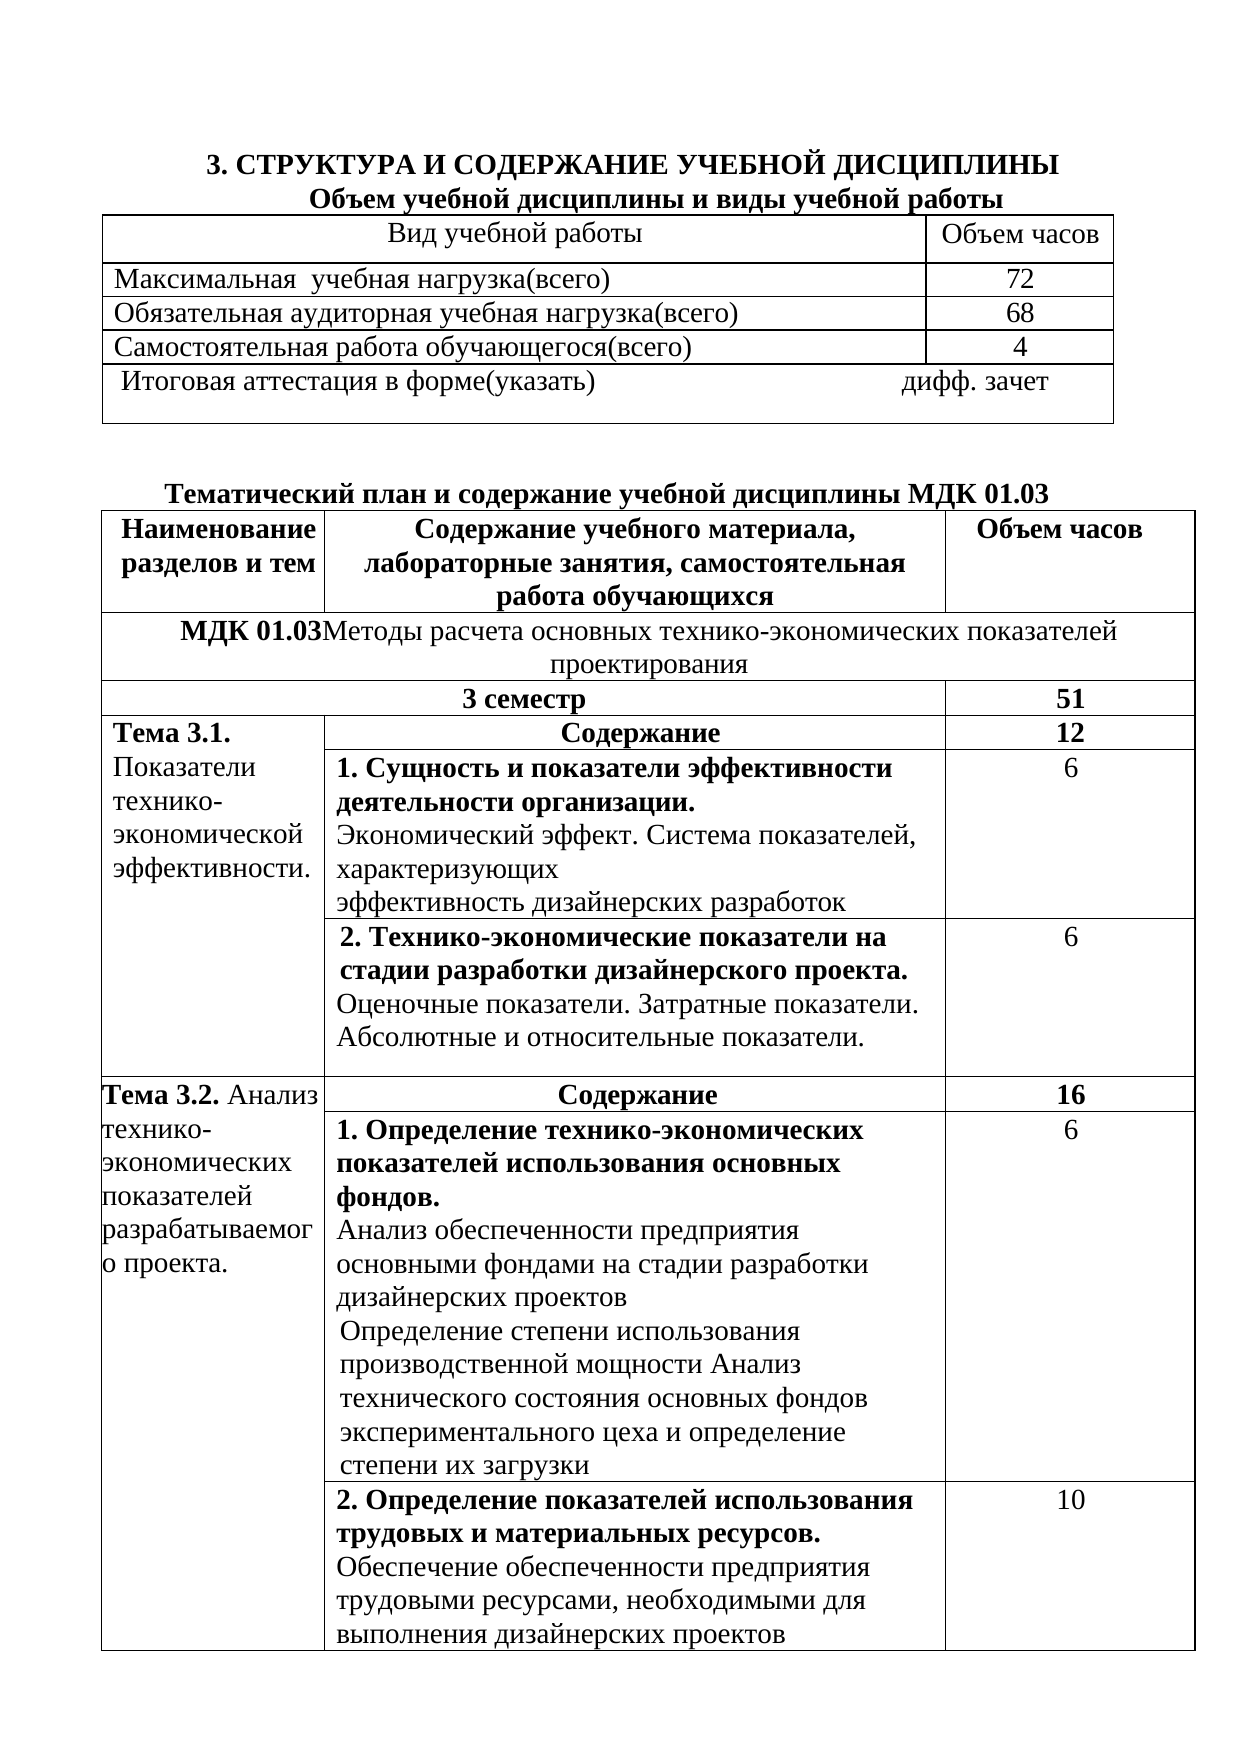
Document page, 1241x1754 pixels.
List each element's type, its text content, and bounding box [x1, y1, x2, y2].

table_cell Обязательная аудиторная учебная нагрузка(всего) [103, 297, 925, 329]
table_cell Содержание [325, 716, 945, 749]
list Тематический план и содержание учебной дисциплины МДК 01.03 [164, 476, 1152, 510]
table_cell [325, 1482, 945, 1649]
table_cell 6 [946, 919, 1194, 1076]
table_cell 10 [946, 1482, 1194, 1649]
table_cell 16 [946, 1077, 1194, 1111]
table_cell Тема 3.1. Показатели технико- экономической эффективности. [102, 716, 324, 1076]
subtitle СТРУКТУРА И СОДЕРЖАНИЕ УЧЕБНОЙ ДИСЦИПЛИНЫ [114, 147, 1152, 181]
table_cell 72 [927, 264, 1113, 296]
table_cell Самостоятельная работа обучающегося(всего) [103, 331, 925, 363]
table_cell 1. Сущность и показатели эффективности деятельности организации. Экономический эффект. Система показателей, характеризующих эффективность дизайнерских разработок [325, 750, 945, 918]
table_header Наименование разделов и тем [102, 511, 324, 612]
table_header Объем часов [946, 511, 1194, 612]
table_header Вид учебной работы [103, 216, 925, 262]
table_cell 1. Определение технико-экономических показателей использования основных фондов. Анализ обеспеченности предприятия основными фондами на стадии разработки дизайнерских проектов Определение степени использования производственной мощности Анализ технического состояния основных фондов экспериментального цеха и определение степени их загрузки [325, 1112, 945, 1481]
table_cell Содержание [325, 1077, 945, 1111]
table_cell Тема 3.2. Анализ технико- экономических показателей разрабатываемого проекта. [102, 1077, 324, 1649]
table_cell 68 [927, 297, 1113, 329]
table_cell Максимальная учебная нагрузка(всего) [103, 264, 925, 296]
table_cell 6 [946, 750, 1194, 918]
table_cell 2. Технико-экономические показатели на стадии разработки дизайнерского проекта. Оценочные показатели. Затратные показатели. Абсолютные и относительные показатели. [325, 919, 945, 1076]
list Объем учебной дисциплины и виды учебной работы [161, 181, 1152, 214]
table_cell 4 [927, 331, 1113, 363]
table_cell МДК 01.03Методы расчета основных технико-экономических показателей проектирования [102, 613, 1194, 680]
table_cell Итоговая аттестация в форме(указать) дифф. зачет [103, 365, 1113, 423]
table_header Содержание учебного материала, лабораторные занятия, самостоятельная работа обучающихся [325, 511, 945, 612]
table_cell 12 [946, 716, 1194, 749]
table_cell 3 семестр [102, 681, 945, 714]
table_cell 6 [946, 1112, 1194, 1481]
table_cell 51 [946, 681, 1194, 714]
table_header Объем часов [927, 216, 1113, 262]
